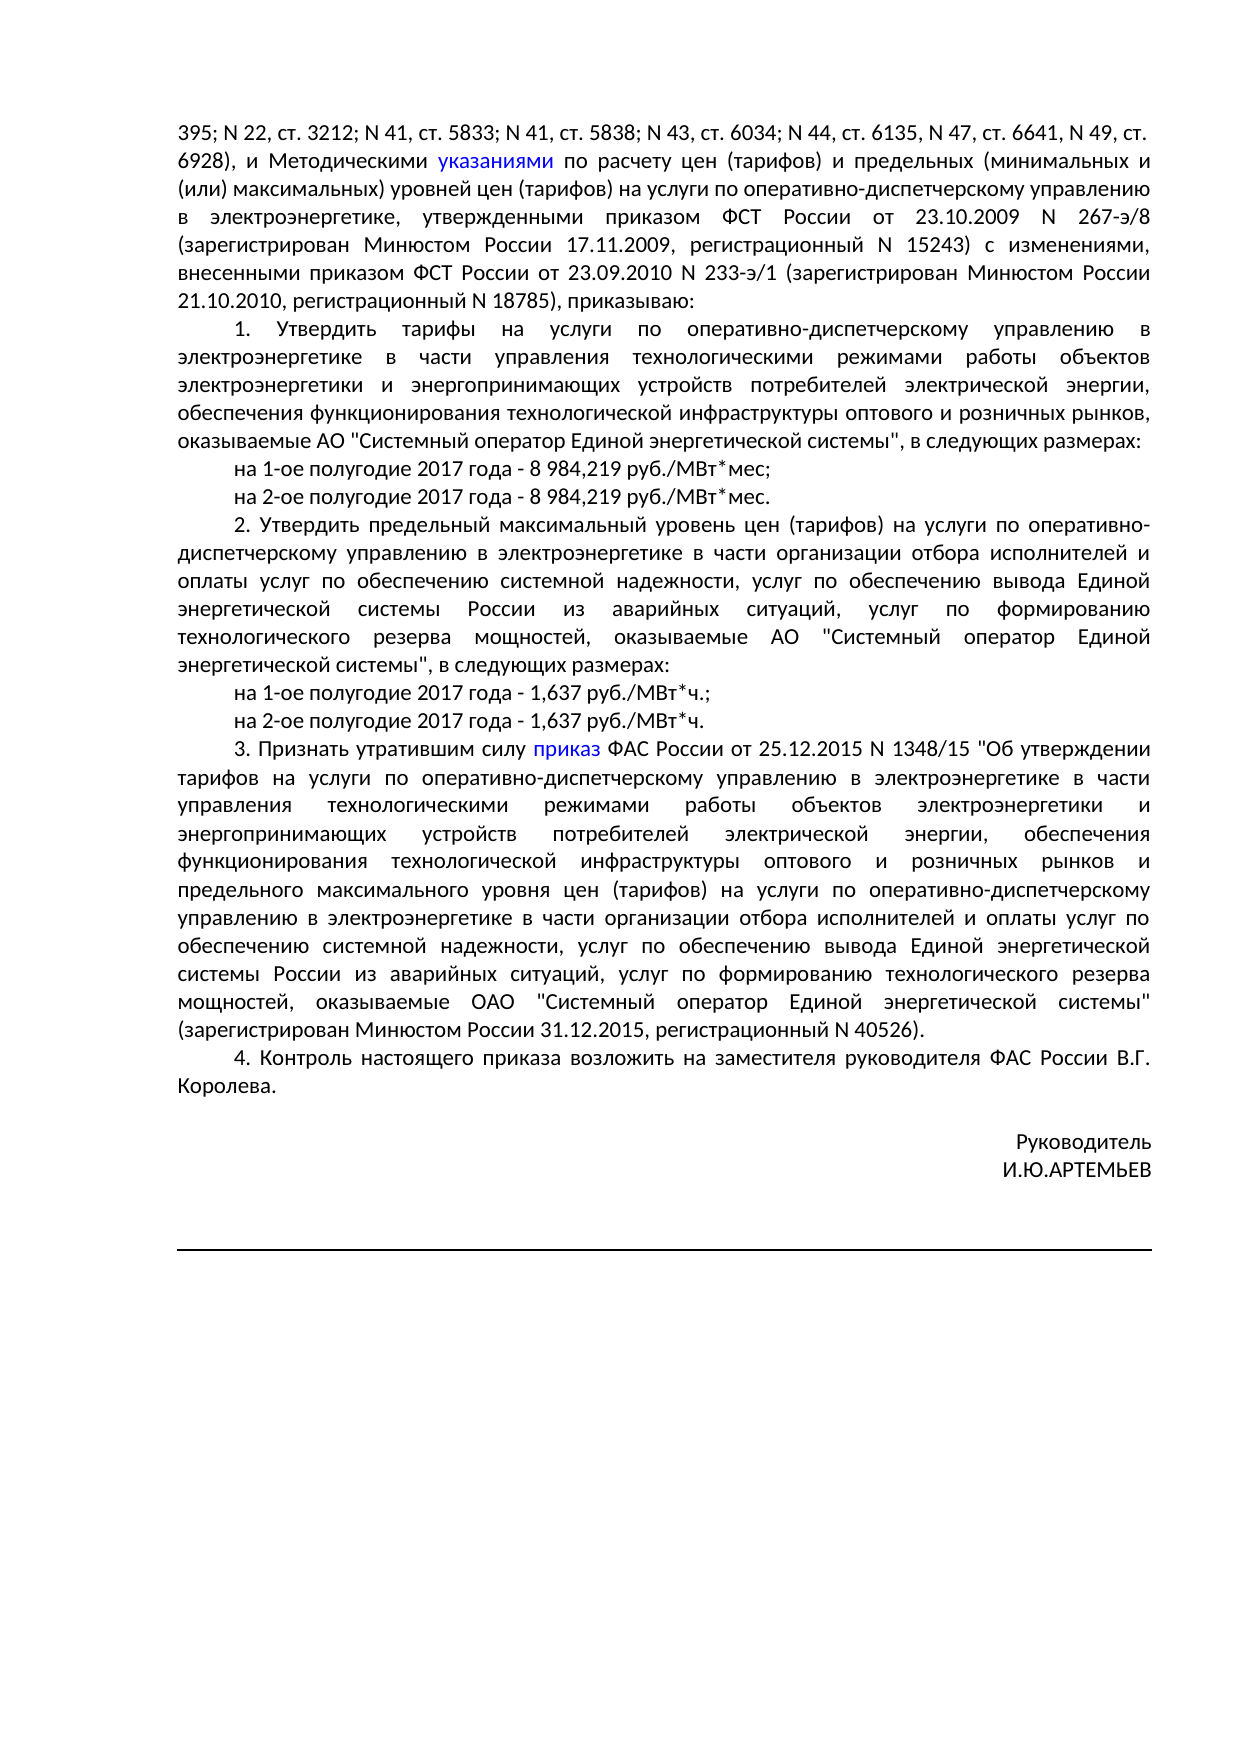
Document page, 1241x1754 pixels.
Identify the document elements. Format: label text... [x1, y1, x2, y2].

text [177, 118, 1152, 314]
text 3. Признать утратившим силу приказ ФАС России от 25.12.2015 N 1348/15 "Об утверждении тарифов на услуги по оперативно-диспетчерскому управлению в электроэнергетике в части управления технологическими режимами работы объектов электроэнергетики и энергопринимающих устройств потребителей электрической энергии, обеспечения функционирования технологической инфраструктуры оптового и розничных рынков и предельного максимального уровня цен (тарифов) на услуги по оперативно-диспетчерскому управлению в электроэнергетике в части организации отбора исполнителей и оплаты услуг по обеспечению системной надежности, услуг по обеспечению вывода Единой энергетической системы России из аварийных ситуаций, услуг по формированию технологического резерва мощностей, оказываемые ОАО "Системный оператор Единой энергетической системы" (зарегистрирован Минюстом России 31.12.2015, регистрационный N 40526). [177, 734, 1152, 1043]
text на 1-ое полугодие 2017 года - 8 984,219 руб./МВт*мес; [177, 454, 1152, 482]
text Руководитель [177, 1127, 1152, 1155]
text 4. Контроль настоящего приказа возложить на заместителя руководителя ФАС России В.Г. Королева. [177, 1043, 1152, 1099]
text И.Ю.АРТЕМЬЕВ [177, 1155, 1152, 1183]
text 1. Утвердить тарифы на услуги по оперативно-диспетчерскому управлению в электроэнергетике в части управления технологическими режимами работы объектов электроэнергетики и энергопринимающих устройств потребителей электрической энергии, обеспечения функционирования технологической инфраструктуры оптового и розничных рынков, оказываемые АО "Системный оператор Единой энергетической системы", в следующих размерах: [177, 314, 1152, 454]
text на 1-ое полугодие 2017 года - 1,637 руб./МВт*ч.; [177, 678, 1152, 707]
text на 2-ое полугодие 2017 года - 8 984,219 руб./МВт*мес. [177, 482, 1152, 510]
text на 2-ое полугодие 2017 года - 1,637 руб./МВт*ч. [177, 707, 1152, 734]
text 2. Утвердить предельный максимальный уровень цен (тарифов) на услуги по оперативно-диспетчерскому управлению в электроэнергетике в части организации отбора исполнителей и оплаты услуг по обеспечению системной надежности, услуг по обеспечению вывода Единой энергетической системы России из аварийных ситуаций, услуг по формированию технологического резерва мощностей, оказываемые АО "Системный оператор Единой энергетической системы", в следующих размерах: [177, 510, 1152, 678]
